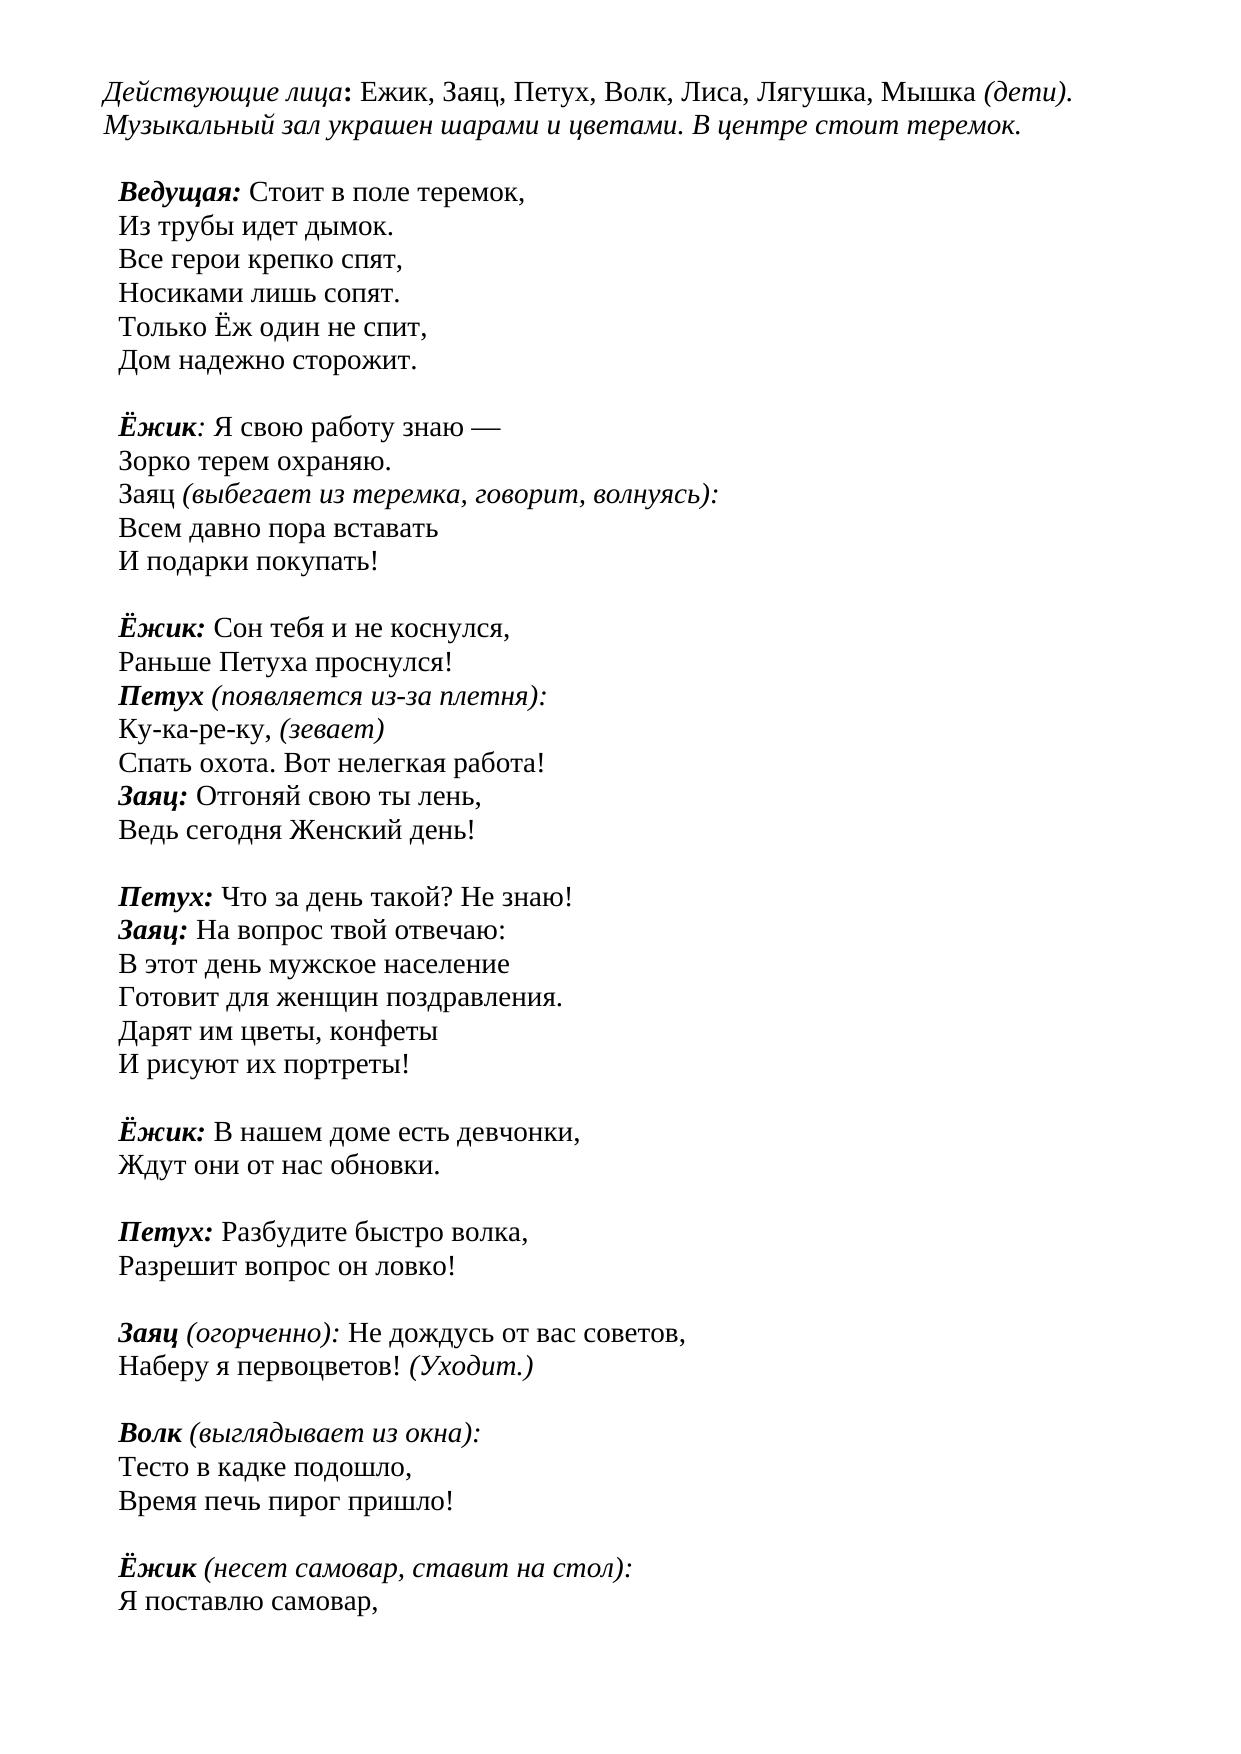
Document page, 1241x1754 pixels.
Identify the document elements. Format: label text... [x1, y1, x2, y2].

text Заяц (огорченно): Не дождусь от вас советов, [118, 1315, 1152, 1348]
text Только Ёж один не спит, [118, 309, 1152, 342]
text Спать охота. Вот нелегкая работа! [118, 745, 1152, 778]
text Ёжик: В нашем доме есть девчонки, [118, 1114, 1152, 1147]
text Заяц (выбегает из теремка, говорит, волнуясь): [118, 476, 1152, 510]
text Дом надежно сторожит. [118, 342, 1152, 376]
text Разрешит вопрос он ловко! [118, 1248, 1152, 1281]
text Из трубы идет дымок. [118, 208, 1152, 242]
text Время печь пирог пришло! [118, 1483, 1152, 1516]
text В этот день мужское население [118, 946, 1152, 979]
text Все герои крепко спят, [118, 242, 1152, 275]
text Заяц: На вопрос твой отвечаю: [118, 912, 1152, 946]
text Петух (появляется из-за плетня): [118, 678, 1152, 711]
text Готовит для женщин поздравления. [118, 979, 1152, 1013]
text И подарки покупать! [118, 543, 1152, 577]
text Наберу я первоцветов! (Уходит.) [118, 1348, 1152, 1382]
text Петух: Что за день такой? Не знаю! [118, 879, 1152, 912]
text Раньше Петуха проснулся! [118, 644, 1152, 678]
text Петух: Разбудите быстро волка, [118, 1214, 1152, 1248]
text Волк (выглядывает из окна): [118, 1416, 1152, 1449]
text Действующие лица: Ежик, Заяц, Петух, Волк, Лиса, Лягушка, Мышка (дети). [103, 74, 1152, 107]
text Ведь сегодня Женский день! [118, 812, 1152, 845]
text Ждут они от нас обновки. [118, 1147, 1152, 1181]
text Ёжик (несет самовар, ставит на стол): [118, 1550, 1152, 1583]
text Я поставлю самовар, [118, 1583, 1152, 1617]
text Тесто в кадке подошло, [118, 1449, 1152, 1483]
text Ёжик: Я свою работу знаю — [118, 409, 1152, 443]
text Ёжик: Сон тебя и не коснулся, [118, 611, 1152, 644]
text И рисуют их портреты! [118, 1047, 1152, 1080]
text Всем давно пора вставать [118, 510, 1152, 543]
text Музыкальный зал украшен шарами и цветами. В центре стоит теремок. [103, 107, 1152, 141]
text Заяц: Отгоняй свою ты лень, [118, 778, 1152, 812]
text Дарят им цветы, конфеты [118, 1013, 1152, 1047]
text Ведущая: Стоит в поле теремок, [118, 174, 1152, 208]
text Ку-ка-ре-ку, (зевает) [118, 711, 1152, 745]
text Носиками лишь сопят. [118, 275, 1152, 309]
text Зорко терем охраняю. [118, 443, 1152, 476]
